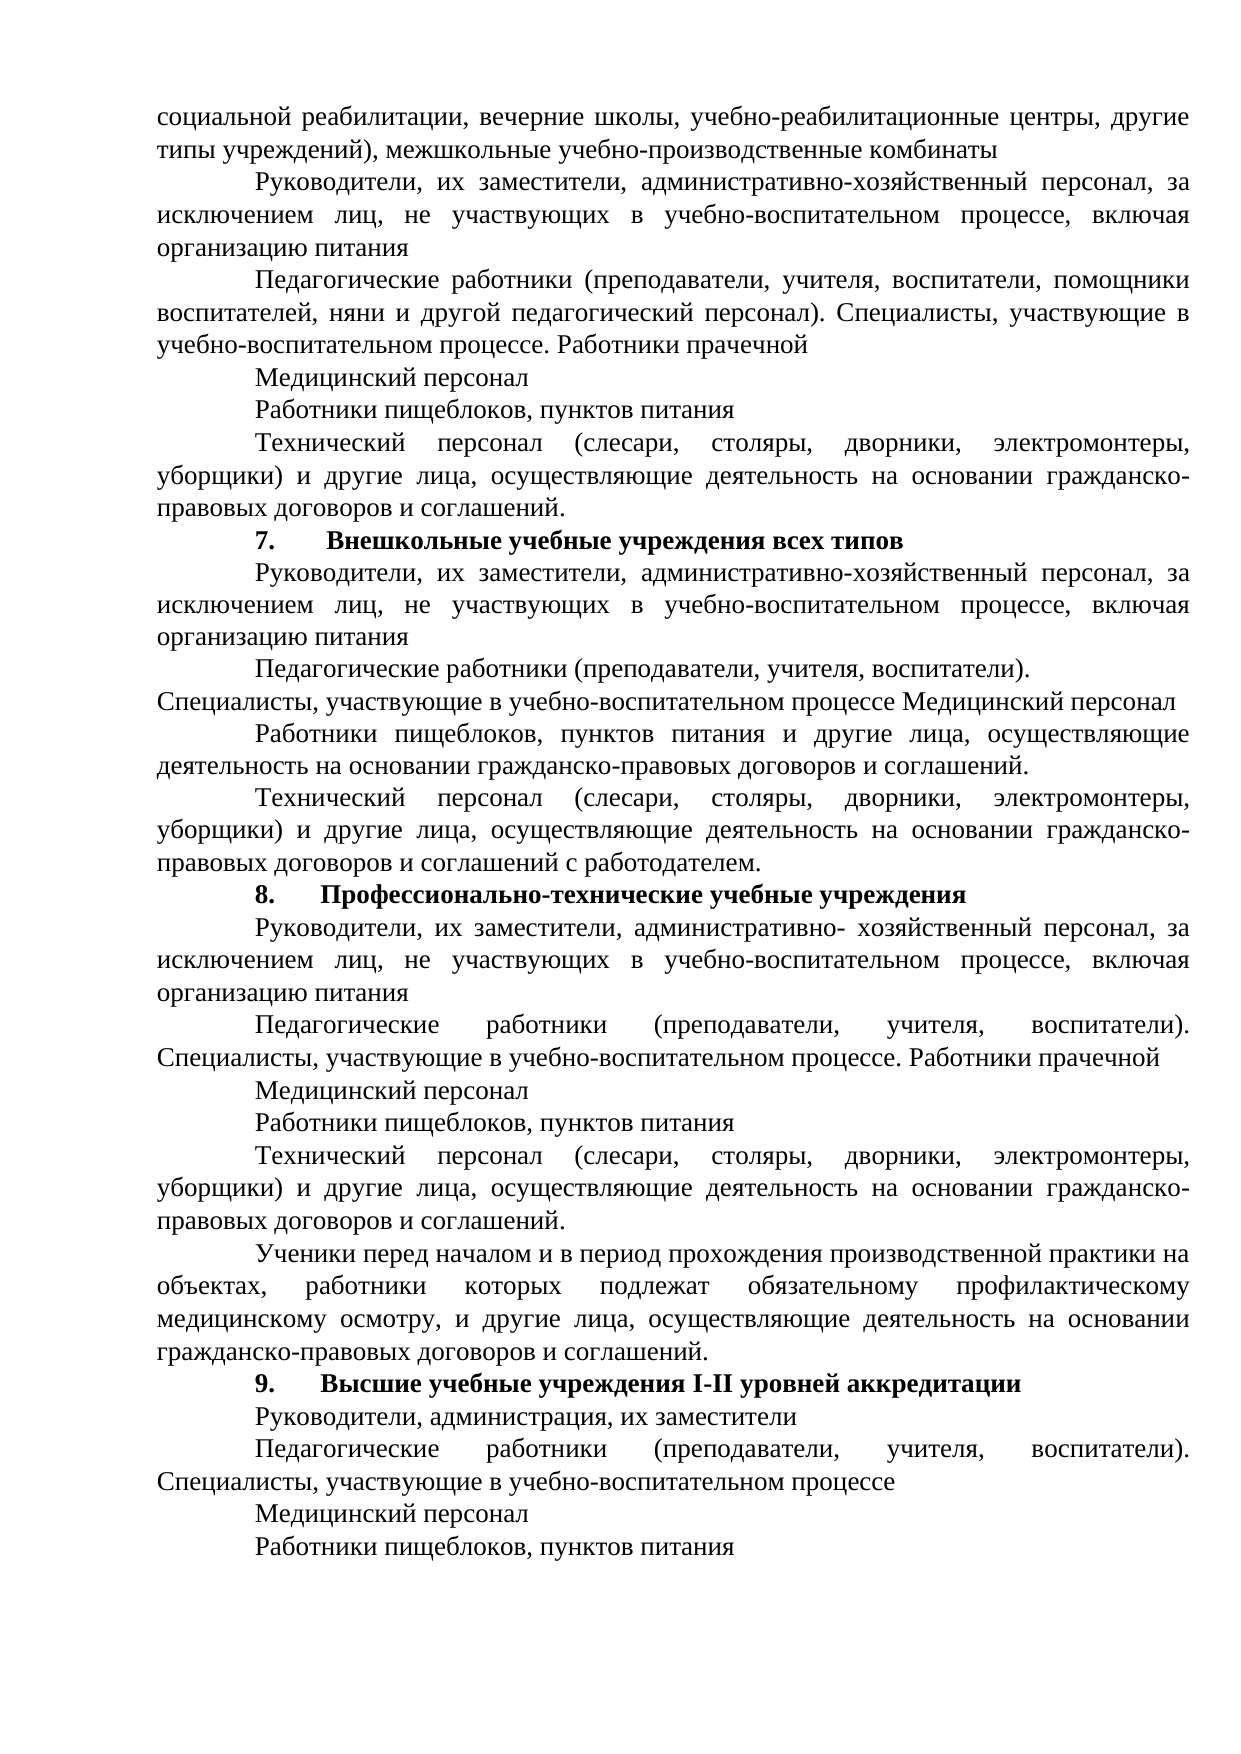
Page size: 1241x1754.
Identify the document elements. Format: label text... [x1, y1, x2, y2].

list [157, 99, 1191, 165]
list Внешкольные учебные учреждения всех типов [157, 523, 1191, 556]
text Педагогические работники (преподаватели, учителя, воспитатели, помощники воспитателей, няни и другой педагогический персонал). Специалисты, участвующие в учебно-воспитательном процессе. Работники прачечной [157, 262, 1191, 360]
text Ученики перед началом и в период прохождения производственной практики на объектах, работники которых подлежат обязательному профилактическому медицинскому осмотру, и другие лица, осуществляющие деятельность на основании гражданско-правовых договоров и соглашений. [157, 1236, 1191, 1366]
text Работники пищеблоков, пунктов питания [157, 1529, 1191, 1562]
text Работники пищеблоков, пунктов питания [157, 393, 1191, 426]
list Высшие учебные учреждения I-II уровней аккредитации [157, 1366, 1191, 1399]
text Работники пищеблоков, пунктов питания [157, 1106, 1191, 1138]
text Педагогические работники (преподаватели, учителя, воспитатели). Специалисты, участвующие в учебно-воспитательном процессе Медицинский персонал [157, 652, 1191, 716]
text Медицинский персонал [157, 1497, 1191, 1529]
text Педагогические работники (преподаватели, учителя, воспитатели). Специалисты, участвующие в учебно-воспитательном процессе [157, 1432, 1191, 1497]
text Руководители, администрация, их заместители [157, 1399, 1191, 1432]
text Руководители, их заместители, административно-хозяйственный персонал, за исключением лиц, не участвующих в учебно-воспитательном процессе, включая организацию питания [157, 556, 1191, 652]
text Педагогические работники (преподаватели, учителя, воспитатели). Специалисты, участвующие в учебно-воспитательном процессе. Работники прачечной [157, 1008, 1191, 1073]
text Медицинский персонал [157, 1073, 1191, 1106]
text Медицинский персонал [157, 360, 1191, 393]
text Технический персонал (слесари, столяры, дворники, электромонтеры, уборщики) и другие лица, осуществляющие деятельность на основании гражданско-правовых договоров и соглашений с работодателем. [157, 781, 1191, 877]
list Профессионально-технические учебные учреждения [157, 877, 1191, 910]
text Руководители, их заместители, административно-хозяйственный персонал, за исключением лиц, не участвующих в учебно-воспитательном процессе, включая организацию питания [157, 165, 1191, 262]
text Работники пищеблоков, пунктов питания и другие лица, осуществляющие деятельность на основании гражданско-правовых договоров и соглашений. [157, 716, 1191, 781]
text Руководители, их заместители, административно- хозяйственный персонал, за исключением лиц, не участвующих в учебно-воспитательном процессе, включая организацию питания [157, 910, 1191, 1008]
